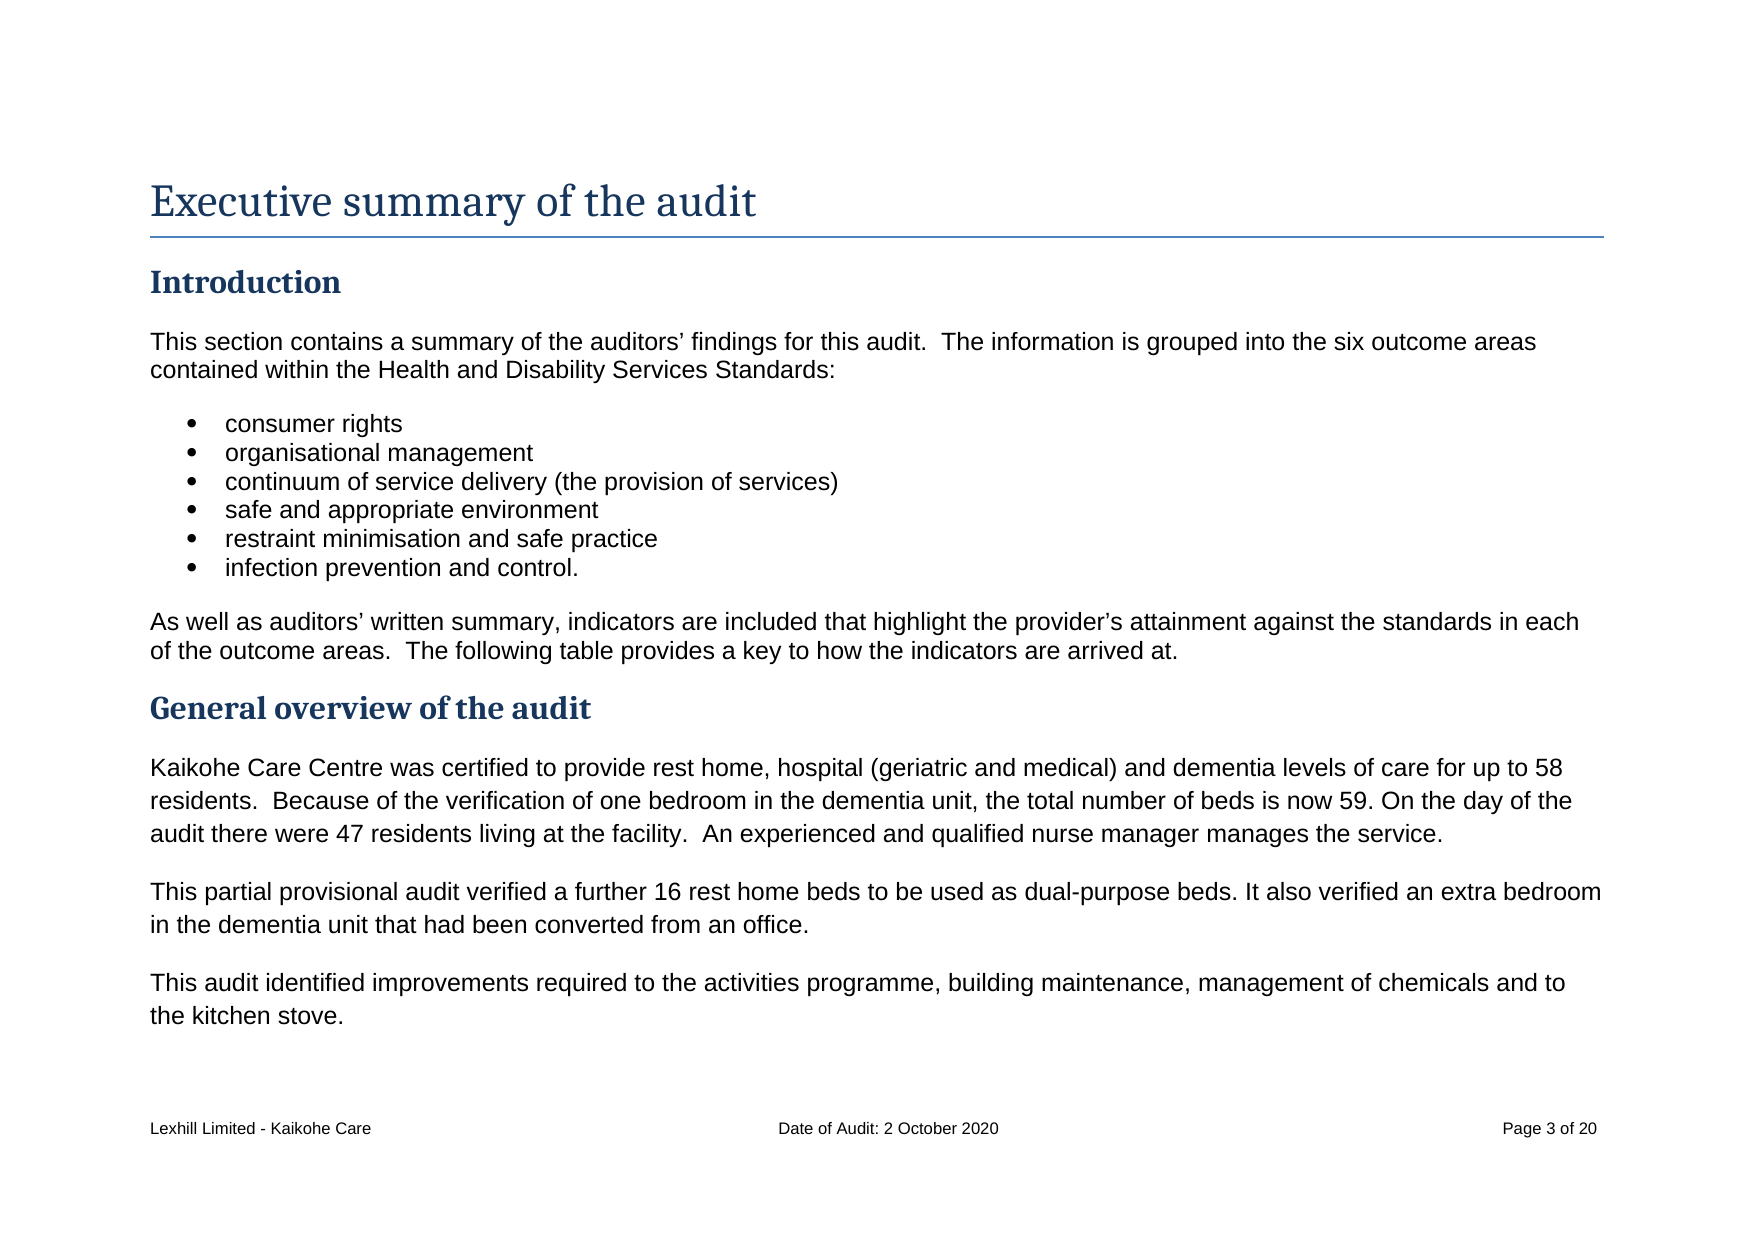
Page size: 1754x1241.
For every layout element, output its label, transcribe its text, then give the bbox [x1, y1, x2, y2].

list continuum of service delivery (the provision of services) [187, 467, 1604, 496]
text This section contains a summary of the auditors’ findings for this audit. The information is grouped into the six outcome areas contained within the Health and Disability Services Standards: [150, 326, 1604, 384]
text This audit identified improvements required to the activities programme, building maintenance, management of chemicals and to the kitchen stove. [150, 968, 1604, 1030]
text Kaikohe Care Centre was certified to provide rest home, hospital (geriatric and medical) and dementia levels of care for up to 58 residents. Because of the verification of one bedroom in the dementia unit, the total number of beds is now 59. On the day of the audit there were 47 residents living at the facility. An experienced and qualified nurse manager manages the service. [150, 753, 1604, 848]
subtitle General overview of the audit [150, 689, 1604, 728]
list infection prevention and control. [187, 553, 1604, 582]
list safe and appropriate environment [187, 496, 1604, 524]
text As well as auditors’ written summary, indicators are included that highlight the provider’s attainment against the standards in each of the outcome areas. The following table provides a key to how the indicators are arrived at. [150, 607, 1604, 664]
list restraint minimisation and safe practice [187, 524, 1604, 553]
text This partial provisional audit verified a further 16 rest home beds to be used as dual-purpose beds. It also verified an extra bedroom in the dementia unit that had been converted from an office. [150, 877, 1604, 939]
list consumer rights [187, 409, 1604, 438]
subtitle Executive summary of the audit [150, 175, 1604, 236]
subtitle Introduction [150, 263, 1604, 301]
list organisational management [187, 438, 1604, 467]
